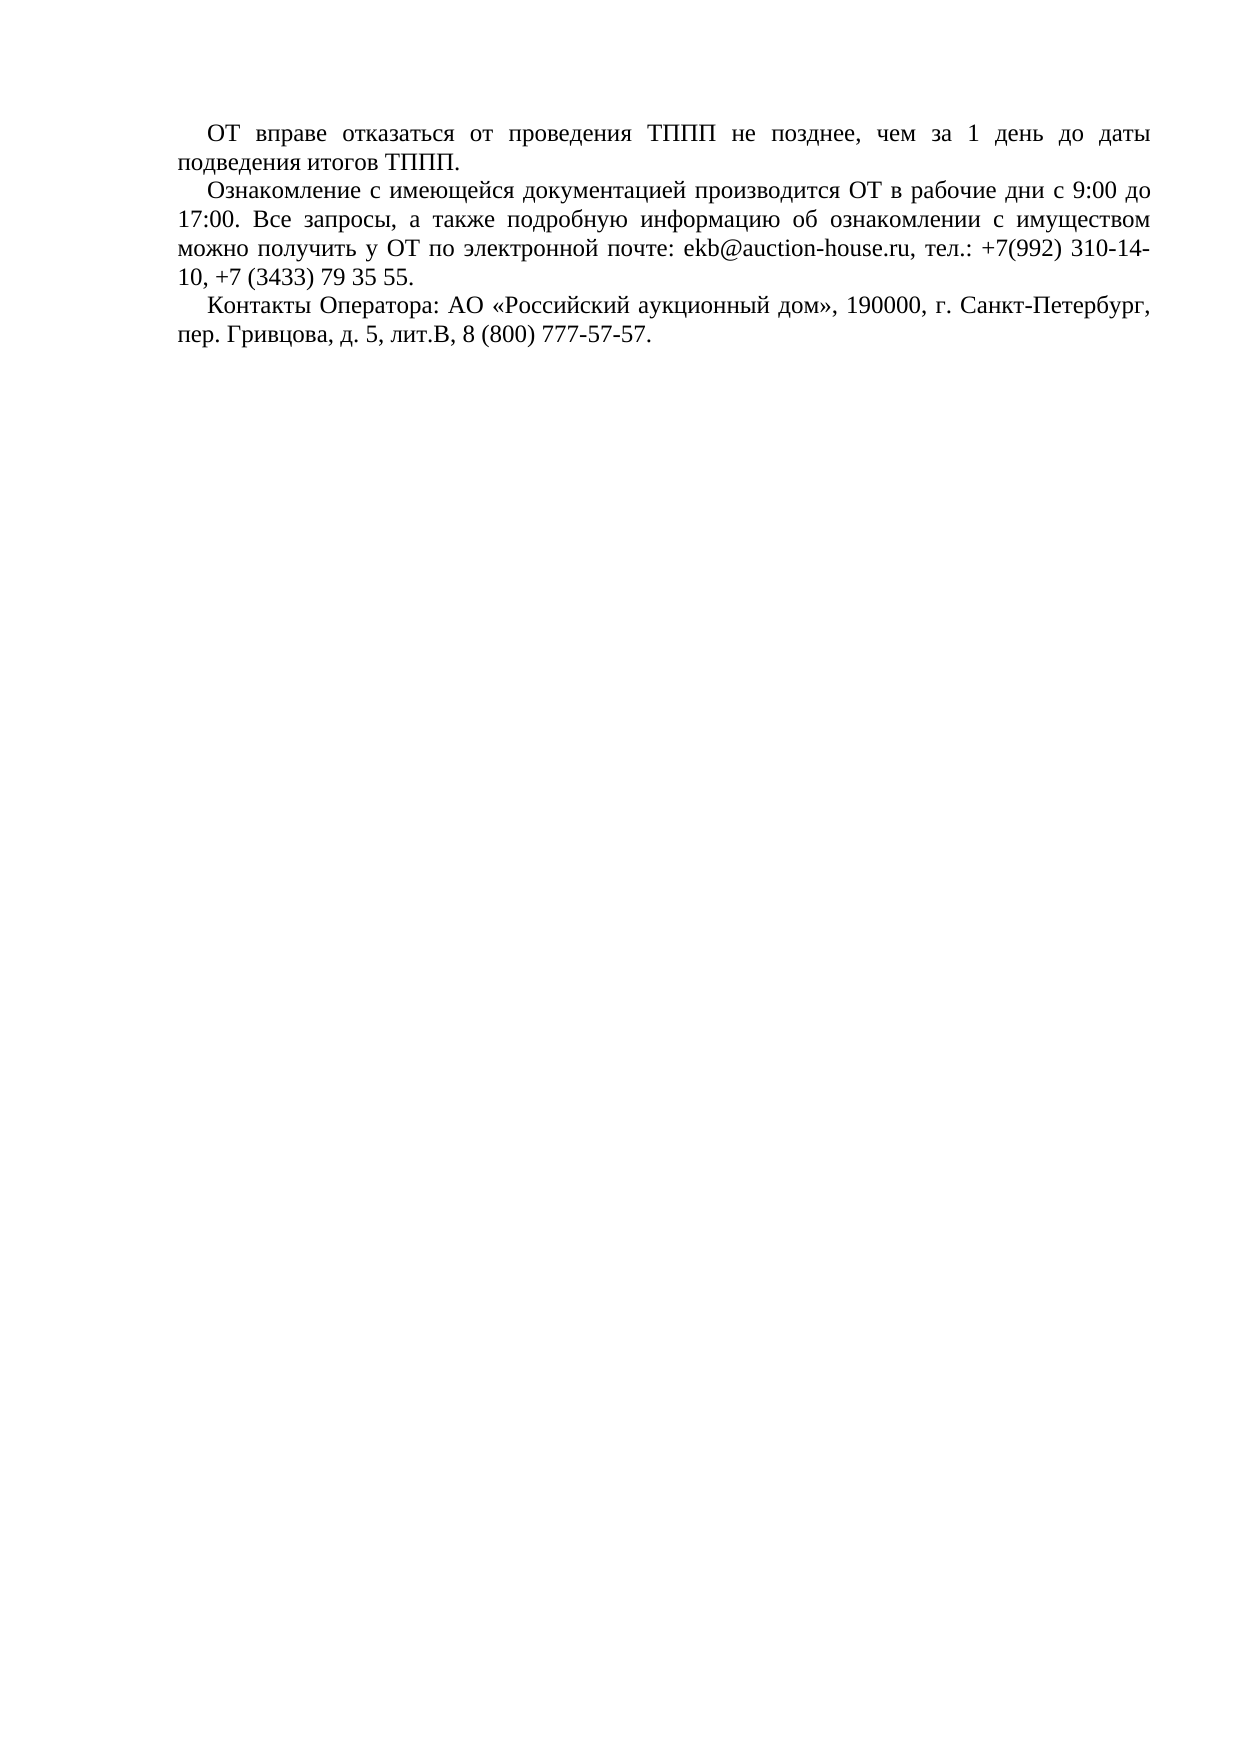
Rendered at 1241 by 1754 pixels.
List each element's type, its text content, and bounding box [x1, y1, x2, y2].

text Ознакомление с имеющейся документацией производится ОТ в рабочие дни с 9:00 до 17:00. Все запросы, а также подробную информацию об ознакомлении с имуществом можно получить у ОТ по электронной почте: ekb@auction-house.ru, тел.: +7(992) 310-14-10, +7 (3433) 79 35 55. [177, 176, 1152, 291]
text ОТ вправе отказаться от проведения ТППП не позднее, чем за 1 день до даты подведения итогов ТППП. [177, 118, 1152, 176]
text Контакты Оператора: АО «Российский аукционный дом», 190000, г. Санкт-Петербург, пер. Гривцова, д. 5, лит.В, 8 (800) 777-57-57. [177, 291, 1152, 348]
